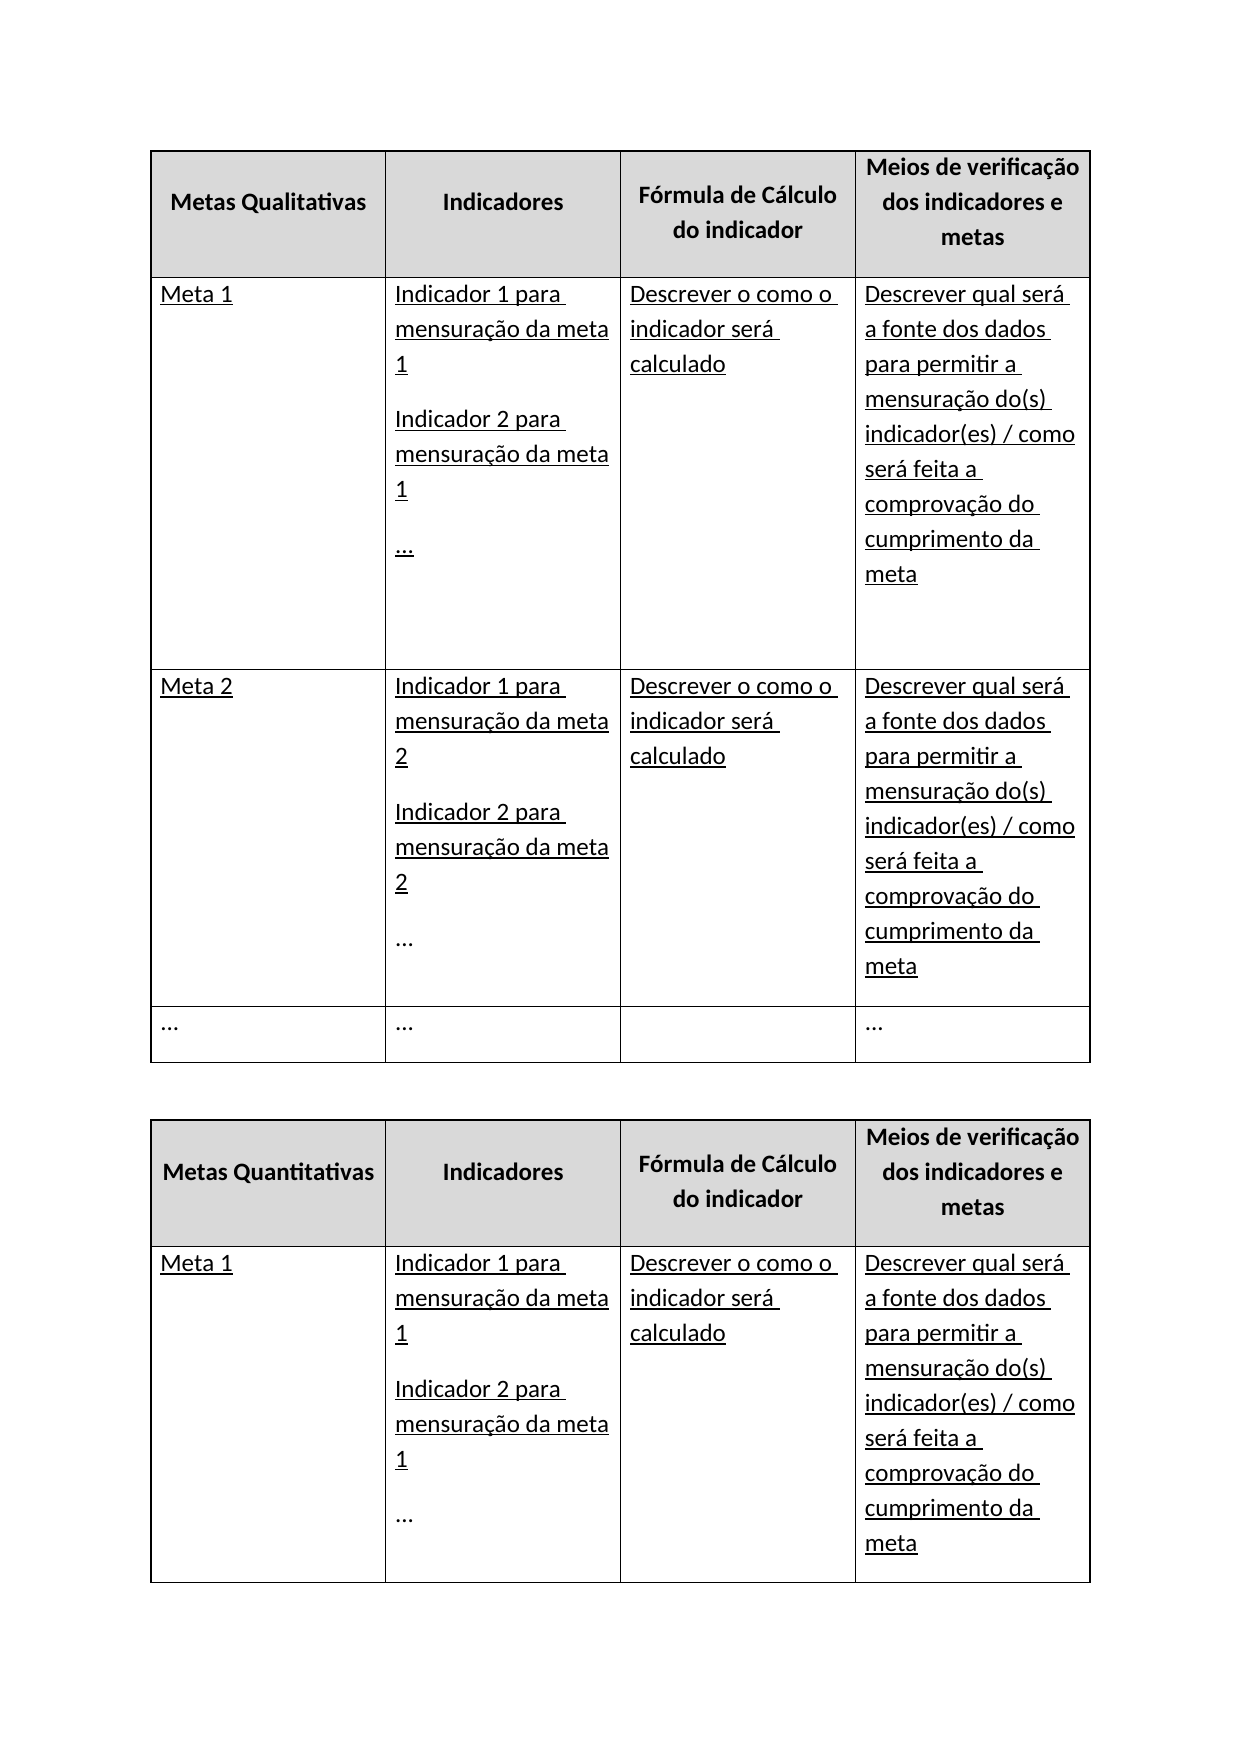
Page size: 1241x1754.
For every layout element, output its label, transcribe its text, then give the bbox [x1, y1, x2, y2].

table_cell Indicador 1 para mensuração da meta 1 Indicador 2 para mensuração da meta 1 ... [386, 278, 620, 669]
table_header Metas Qualitativas [152, 152, 385, 277]
table_header Metas Quantitativas [152, 1121, 385, 1246]
table_cell Descrever qual será a fonte dos dados para permitir a mensuração do(s) indicador(es) / como será feita a comprovação do cumprimento da meta [856, 278, 1089, 669]
table_header Meios de verificação dos indicadores e metas [856, 1121, 1089, 1246]
table_cell Meta 1 [152, 1247, 385, 1582]
table_cell ... [152, 1007, 385, 1062]
table_header Fórmula de Cálculo do indicador [621, 152, 855, 277]
table_cell Meta 1 [152, 278, 385, 669]
table_header Meios de verificação dos indicadores e metas [856, 152, 1089, 277]
table_cell ... [386, 1007, 620, 1062]
table_header Fórmula de Cálculo do indicador [621, 1121, 855, 1246]
table_cell [621, 1007, 855, 1062]
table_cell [386, 1247, 620, 1582]
table_header Indicadores [386, 152, 620, 277]
table_header Indicadores [386, 1121, 620, 1246]
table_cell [621, 1247, 855, 1582]
table_cell Meta 2 [152, 670, 385, 1006]
table_cell ... [856, 1007, 1089, 1062]
table_cell Indicador 1 para mensuração da meta 2 Indicador 2 para mensuração da meta 2 ... [386, 670, 620, 1006]
table_cell Descrever qual será a fonte dos dados para permitir a mensuração do(s) indicador(es) / como será feita a comprovação do cumprimento da meta [856, 670, 1089, 1006]
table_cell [856, 1247, 1089, 1582]
table_cell Descrever o como o indicador será calculado [621, 670, 855, 1006]
table_cell Descrever o como o indicador será calculado [621, 278, 855, 669]
